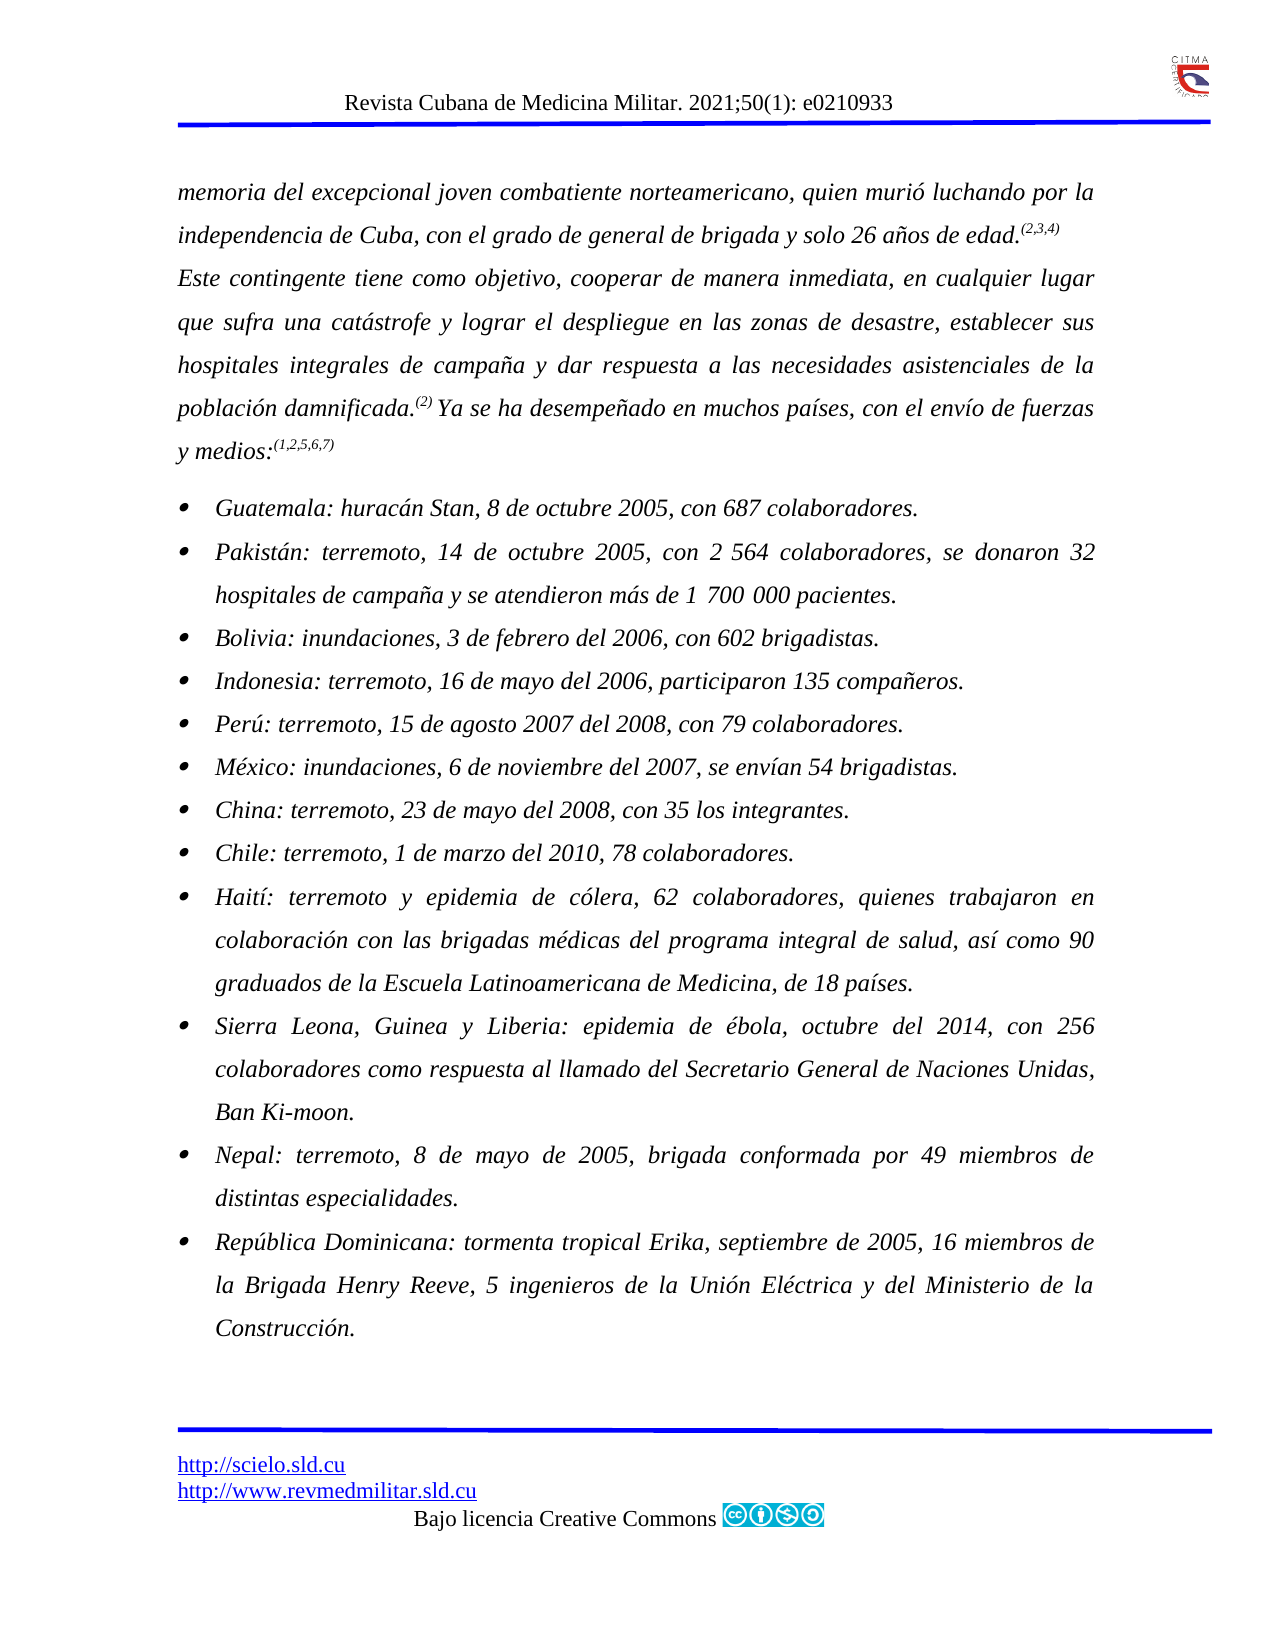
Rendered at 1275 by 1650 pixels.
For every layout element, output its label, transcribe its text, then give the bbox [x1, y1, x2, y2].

list Chile: terremoto, 1 de marzo del 2010, 78 colaboradores. [177, 838, 1098, 867]
picture [1171, 56, 1209, 97]
picture [722, 1503, 825, 1527]
list Bolivia: inundaciones, 3 de febrero del 2006, con 602 brigadistas. [177, 623, 1098, 652]
list Nepal: terremoto, 8 de mayo de 2005, brigada conformada por 49 miembros de distintas especialidades. [177, 1140, 1098, 1212]
text Este contingente tiene como objetivo, cooperar de manera inmediata, en cualquier lugar que sufra una catástrofe y lograr el despliegue en las zonas de desastre, establecer sus hospitales integrales de campaña y dar respuesta a las necesidades asistenciales de la población damnificada.(2) Ya se ha desempeñado en muchos países, con el envío de fuerzas y medios:(1,2,5,6,7) [177, 263, 1098, 465]
list Haití: terremoto y epidemia de cólera, 62 colaboradores, quienes trabajaron en colaboración con las brigadas médicas del programa integral de salud, así como 90 graduados de la Escuela Latinoamericana de Medicina, de 18 países. [177, 882, 1098, 997]
list Indonesia: terremoto, 16 de mayo del 2006, participaron 135 compañeros. [177, 666, 1098, 695]
list República Dominicana: tormenta tropical Erika, septiembre de 2005, 16 miembros de la Brigada Henry Reeve, 5 ingenieros de la Unión Eléctrica y del Ministerio de la Construcción. [177, 1227, 1098, 1342]
list Guatemala: huracán Stan, 8 de octubre 2005, con 687 colaboradores. [177, 493, 1098, 522]
list Sierra Leona, Guinea y Liberia: epidemia de ébola, octubre del 2014, con 256 colaboradores como respuesta al llamado del Secretario General de Naciones Unidas, Ban Ki-moon. [177, 1011, 1098, 1126]
list Perú: terremoto, 15 de agosto 2007 del 2008, con 79 colaboradores. [177, 709, 1098, 738]
list México: inundaciones, 6 de noviembre del 2007, se envían 54 brigadistas. [177, 752, 1098, 781]
list Pakistán: terremoto, 14 de octubre 2005, con 2 564 colaboradores, se donaron 32 hospitales de campaña y se atendieron más de 1 700 000 pacientes. [177, 537, 1098, 608]
list China: terremoto, 23 de mayo del 2008, con 35 los integrantes. [177, 795, 1098, 824]
